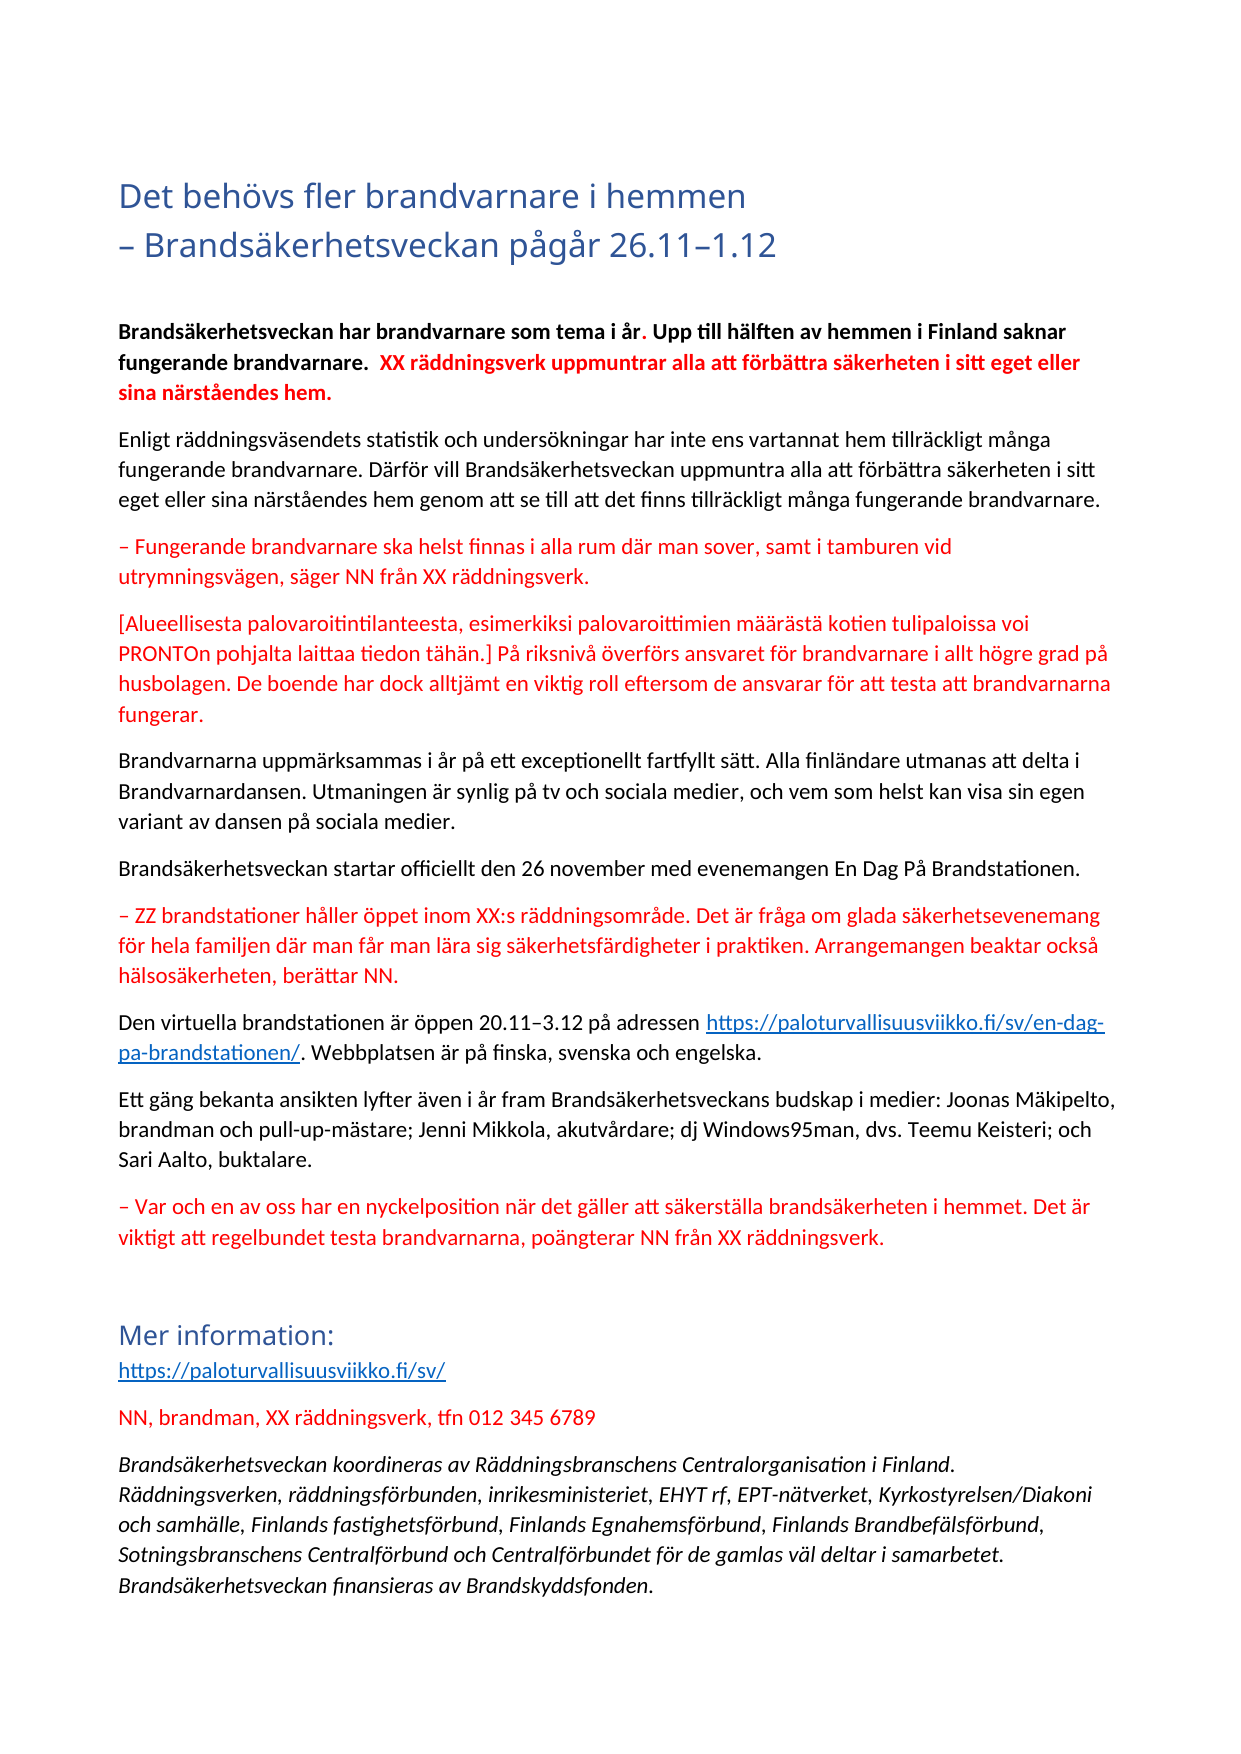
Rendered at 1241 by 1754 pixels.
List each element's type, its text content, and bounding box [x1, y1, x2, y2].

text https://paloturvallisuusviikko.fi/sv/ [118, 1356, 1122, 1384]
text Den virtuella brandstationen är öppen 20.11–3.12 på adressen https://paloturvallisuusviikko.fi/sv/en-dag-pa-brandstationen/. Webbplatsen är på finska, svenska och engelska. [118, 1008, 1122, 1066]
subtitle Mer information: [118, 1316, 1122, 1353]
text Ett gäng bekanta ansikten lyfter även i år fram Brandsäkerhetsveckans budskap i medier: Joonas Mäkipelto, brandman och pull-up-mästare; Jenni Mikkola, akutvårdare; dj Windows95man, dvs. Teemu Keisteri; och Sari Aalto, buktalare. [118, 1085, 1122, 1173]
subtitle Det behövs fler brandvarnare i hemmen – Brandsäkerhetsveckan pågår 26.11–1.12 [118, 173, 1122, 267]
text Brandsäkerhetsveckan har brandvarnare som tema i år. Upp till hälften av hemmen i Finland saknar fungerande brandvarnare. XX räddningsverk uppmuntrar alla att förbättra säkerheten i sitt eget eller sina närståendes hem. [118, 317, 1122, 406]
text NN, brandman, XX räddningsverk, tfn 012 345 6789 [118, 1403, 1122, 1431]
text – ZZ brandstationer håller öppet inom XX:s räddningsområde. Det är fråga om glada säkerhetsevenemang för hela familjen där man får man lära sig säkerhetsfärdigheter i praktiken. Arrangemangen beaktar också hälsosäkerheten, berättar NN. [118, 901, 1122, 989]
text – Var och en av oss har en nyckelposition när det gäller att säkerställa brandsäkerheten i hemmet. Det är viktigt att regelbundet testa brandvarnarna, poängterar NN från XX räddningsverk. [118, 1192, 1122, 1251]
text Brandvarnarna uppmärksammas i år på ett exceptionellt fartfyllt sätt. Alla finländare utmanas att delta i Brandvarnardansen. Utmaningen är synlig på tv och sociala medier, och vem som helst kan visa sin egen variant av dansen på sociala medier. [118, 747, 1122, 835]
text [Alueellisesta palovaroitintilanteesta, esimerkiksi palovaroittimien määrästä kotien tulipaloissa voi PRONTOn pohjalta laittaa tiedon tähän.] På riksnivå överförs ansvaret för brandvarnare i allt högre grad på husbolagen. De boende har dock alltjämt en viktig roll eftersom de ansvarar för att testa att brandvarnarna fungerar. [118, 609, 1122, 728]
text Brandsäkerhetsveckan koordineras av Räddningsbranschens Centralorganisation i Finland. Räddningsverken, räddningsförbunden, inrikesministeriet, EHYT rf, EPT-nätverket, Kyrkostyrelsen/Diakoni och samhälle, Finlands fastighetsförbund, Finlands Egnahemsförbund, Finlands Brandbefälsförbund, Sotningsbranschens Centralförbund och Centralförbundet för de gamlas väl deltar i samarbetet. Brandsäkerhetsveckan finansieras av Brandskyddsfonden. [118, 1450, 1122, 1599]
text – Fungerande brandvarnare ska helst finnas i alla rum där man sover, samt i tamburen vid utrymningsvägen, säger NN från XX räddningsverk. [118, 532, 1122, 590]
text Brandsäkerhetsveckan startar officiellt den 26 november med evenemangen En Dag På Brandstationen. [118, 854, 1122, 882]
text Enligt räddningsväsendets statistik och undersökningar har inte ens vartannat hem tillräckligt många fungerande brandvarnare. Därför vill Brandsäkerhetsveckan uppmuntra alla att förbättra säkerheten i sitt eget eller sina närståendes hem genom att se till att det finns tillräckligt många fungerande brandvarnare. [118, 425, 1122, 513]
